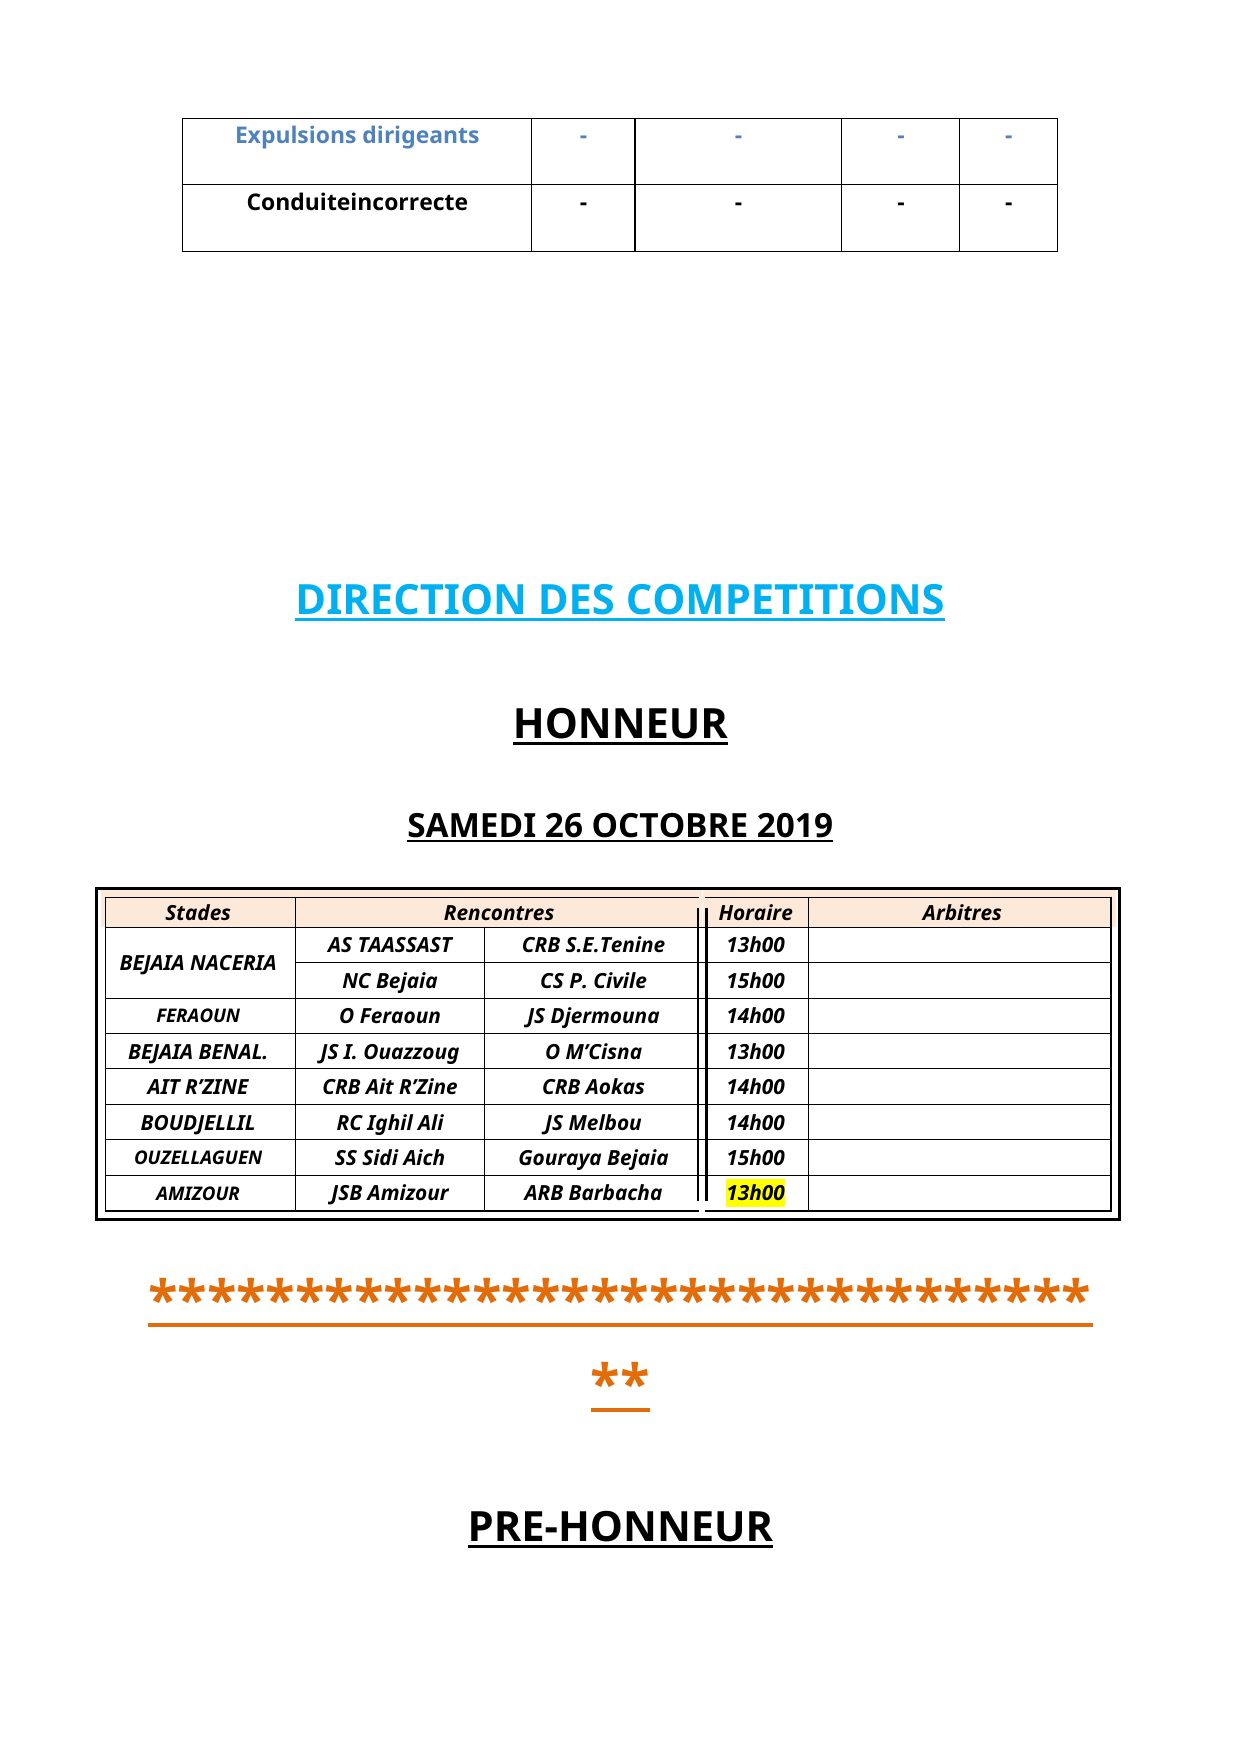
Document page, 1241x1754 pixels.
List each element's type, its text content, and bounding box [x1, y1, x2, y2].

table_cell 15h00 [708, 1140, 808, 1174]
table_cell [809, 1034, 1110, 1068]
table_cell JS Melbou [485, 1105, 697, 1139]
table_cell AS TAASSAST [296, 928, 484, 962]
table_header Stades [101, 890, 295, 927]
table_cell NC Bejaia [296, 963, 484, 997]
table_cell [1112, 927, 1116, 962]
table_cell CRB S.E.Tenine [485, 928, 697, 962]
table_cell Gouraya Bejaia [485, 1140, 697, 1174]
table_cell - [960, 185, 1057, 251]
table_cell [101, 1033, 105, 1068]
table_header Arbitres [809, 890, 1116, 927]
table_cell FERAOUN [106, 999, 295, 1033]
table_cell 13h00 [708, 1034, 808, 1068]
table_cell - [636, 185, 841, 251]
table_cell BOUDJELLIL [106, 1105, 295, 1139]
table_cell O M’Cisna [485, 1034, 697, 1068]
table_cell SS Sidi Aich [296, 1140, 484, 1174]
table_cell ARB Barbacha [485, 1176, 702, 1210]
table_cell 13h00 [708, 928, 808, 962]
text ********************************** [148, 1261, 1092, 1323]
table_cell [809, 1140, 1110, 1174]
table_cell [1112, 962, 1116, 997]
table_cell [809, 1176, 1110, 1210]
table_cell [1112, 1139, 1116, 1174]
table_cell [809, 1105, 1110, 1139]
table_header Horaire [703, 890, 809, 927]
table_cell CS P. Civile [485, 963, 697, 997]
table_cell Conduiteincorrecte [183, 185, 531, 251]
text HONNEUR [148, 694, 1092, 750]
table_cell CRB Aokas [485, 1069, 697, 1104]
table_cell AMIZOUR [106, 1176, 295, 1210]
table_cell [809, 963, 1110, 997]
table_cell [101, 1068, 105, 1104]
table_cell Expulsions dirigeants [183, 119, 531, 184]
table_cell BEJAIA NACERIA [106, 928, 295, 997]
table_cell - [960, 119, 1057, 184]
table_cell [1112, 1104, 1116, 1139]
table_cell [1112, 1033, 1116, 1068]
table_cell BEJAIA BENAL. [106, 1034, 295, 1068]
table_cell JS Djermouna [485, 999, 697, 1033]
table_cell 13h00 [703, 1176, 808, 1210]
text DIRECTION DES COMPETITIONS [148, 570, 1092, 627]
table_cell OUZELLAGUEN [106, 1140, 295, 1174]
table_cell [1112, 1175, 1116, 1210]
text SAMEDI 26 OCTOBRE 2019 [148, 801, 1092, 847]
table_cell - [532, 185, 634, 251]
table_cell 15h00 [708, 963, 808, 997]
table_header Rencontres [295, 890, 702, 927]
table_cell RC Ighil Ali [296, 1105, 484, 1139]
table_cell 14h00 [708, 1069, 808, 1104]
table_cell - [842, 185, 959, 251]
table_cell CRB Ait R’Zine [296, 1069, 484, 1104]
table_cell 14h00 [708, 999, 808, 1033]
table_cell - [842, 119, 959, 184]
text PRE-HONNEUR [148, 1497, 1092, 1554]
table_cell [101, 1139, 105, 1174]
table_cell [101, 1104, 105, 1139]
table_cell [1112, 1068, 1116, 1104]
table_cell [809, 1069, 1110, 1104]
table_cell [809, 999, 1110, 1033]
table_cell 14h00 [708, 1105, 808, 1139]
table_cell O Feraoun [296, 999, 484, 1033]
text ********************************** [148, 1327, 1092, 1420]
table_cell [1112, 998, 1116, 1033]
table_cell - [532, 119, 634, 184]
table_cell JSB Amizour [296, 1176, 484, 1210]
table_cell - [636, 119, 841, 184]
table_cell [809, 928, 1110, 962]
table_cell JS I. Ouazzoug [296, 1034, 484, 1068]
table_cell AIT R’ZINE [106, 1069, 295, 1104]
